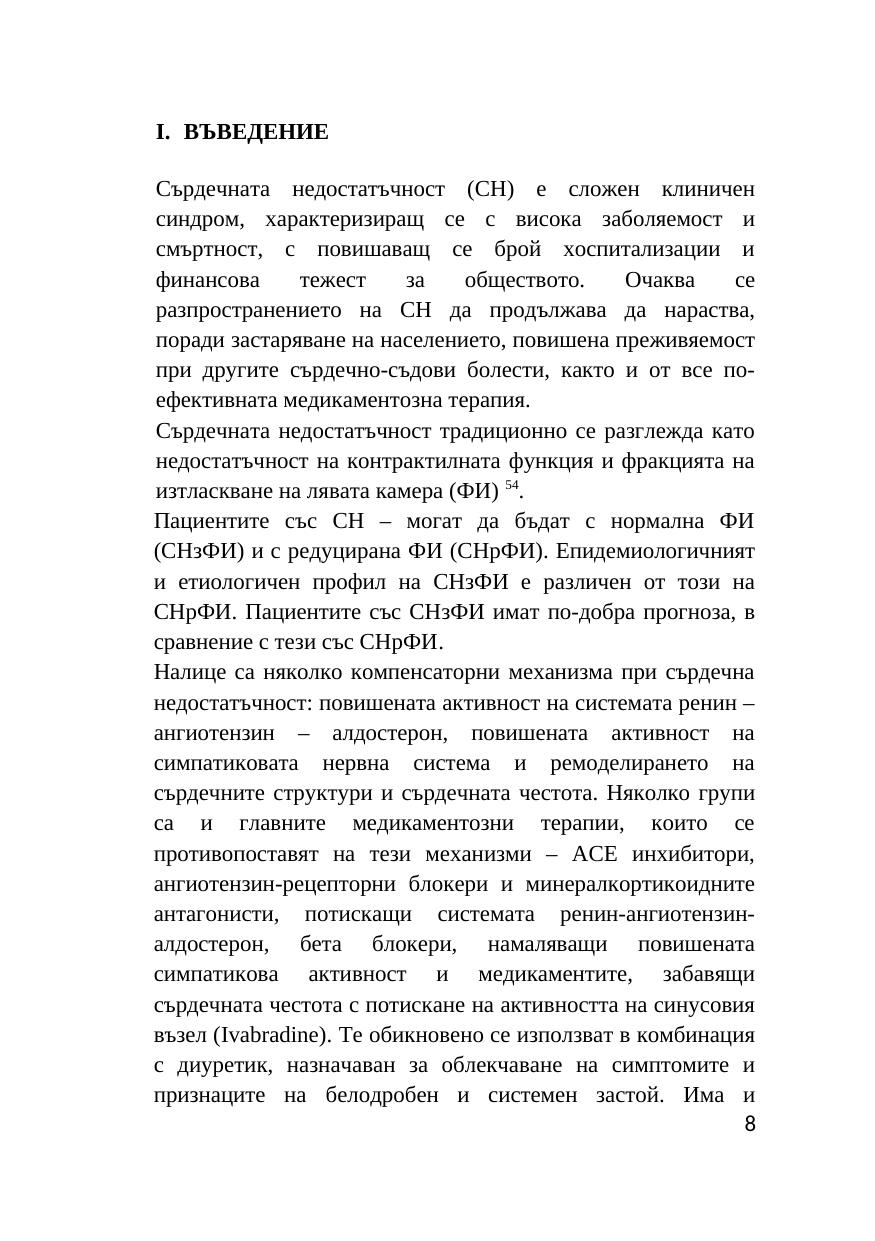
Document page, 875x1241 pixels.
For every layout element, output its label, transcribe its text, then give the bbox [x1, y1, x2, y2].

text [153, 658, 756, 1108]
list ВЪВЕДЕНИЕ [156, 118, 756, 144]
text Сърдечната недостатъчност (СН) е сложен клиничен синдром, характеризиращ се с висока заболяемост и смъртност, с повишаващ се брой хоспитализации и финансова тежест за обществото. Очаква се разпространението на СН да продължава да нараства, поради застаряване на населението, повишена преживяемост при другите сърдечно-съдови болести, както и от все по-ефективната медикаментозна терапия. [156, 175, 756, 413]
text Пациентите със СН – могат да бъдат с нормална ФИ (СНзФИ) и с редуцирана ФИ (СНрФИ). Епидемиологичният и етиологичен профил на СНзФИ е различен от този на СНрФИ. Пациентите със СНзФИ имат по-добра прогноза, в сравнение с тези със СНрФИ. [153, 507, 756, 654]
text Сърдечната недостатъчност традиционно се разглежда като недостатъчност на контрактилната функция и фракцията на изтласкване на лявата камера (ФИ) 54. [156, 417, 756, 503]
